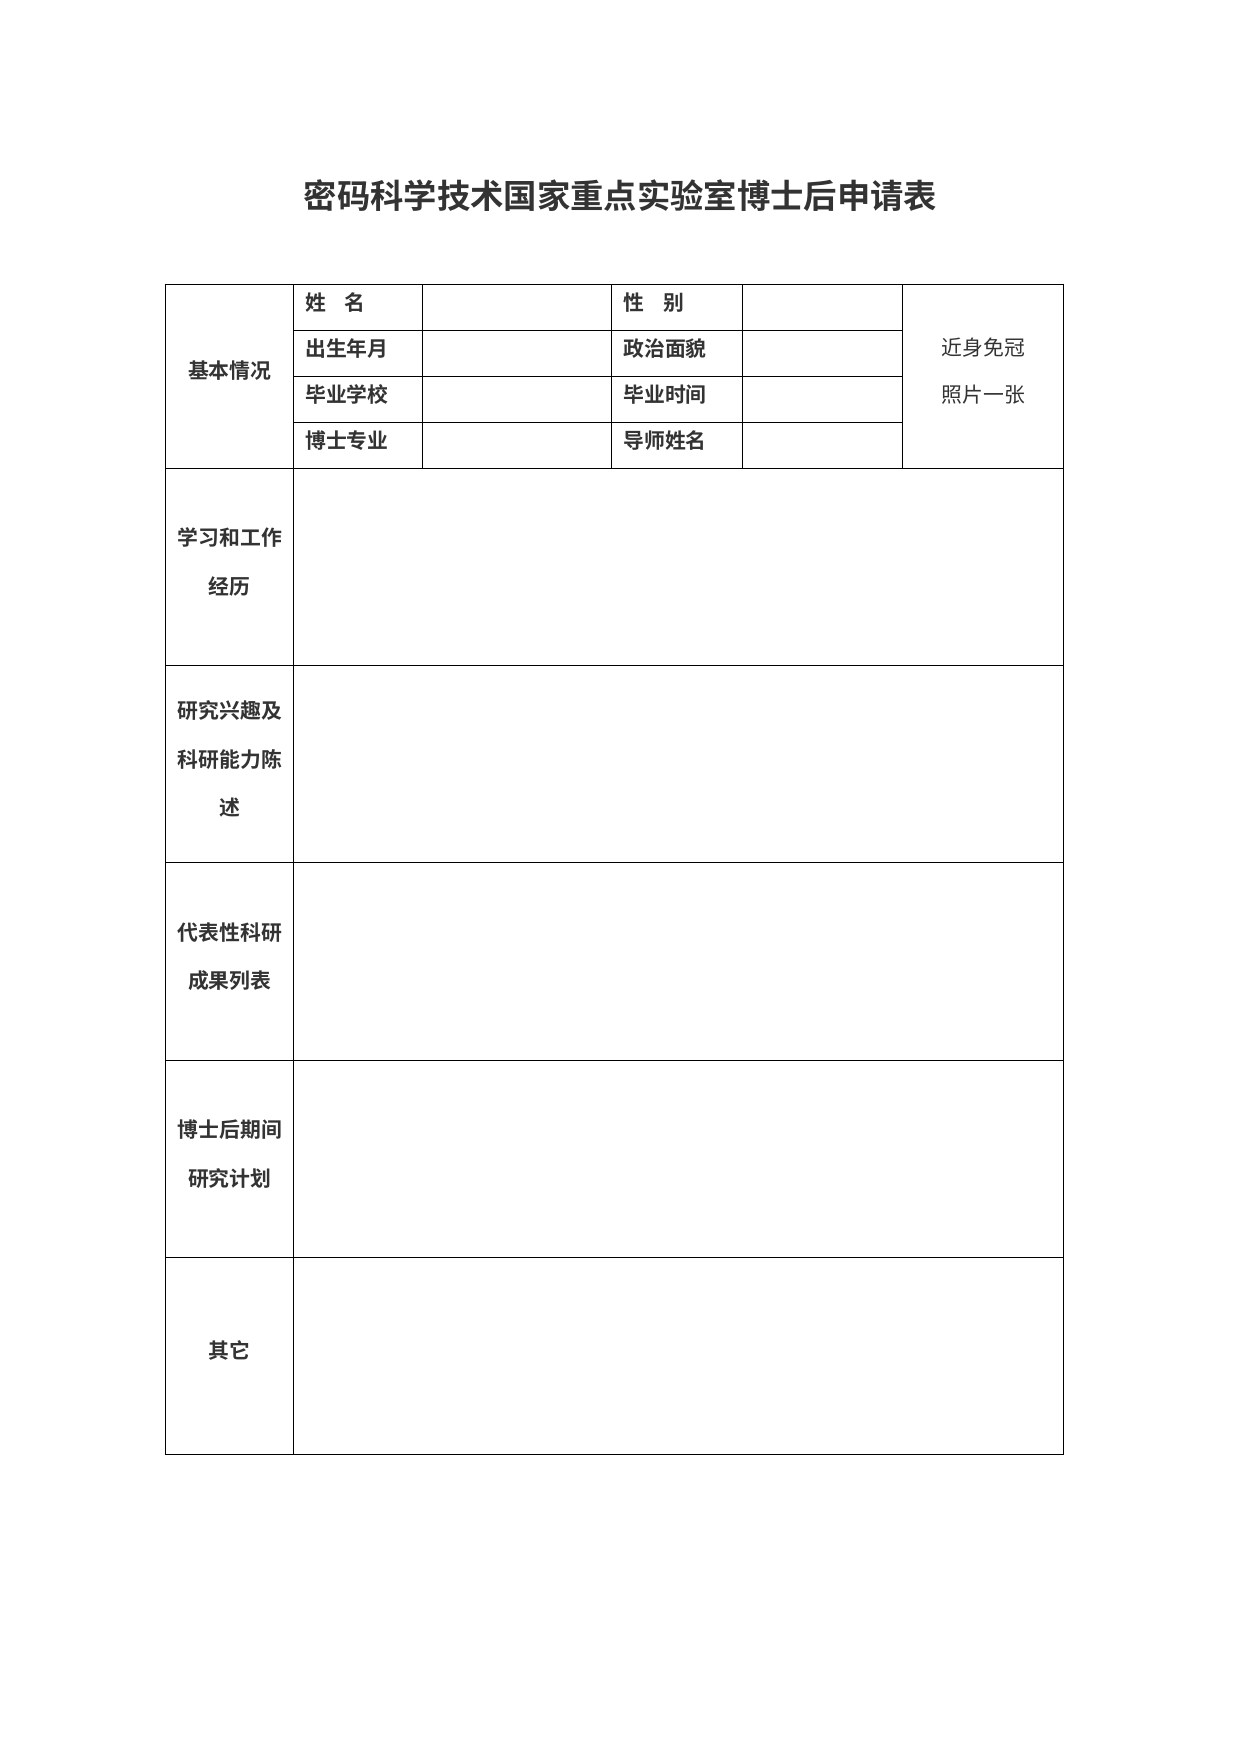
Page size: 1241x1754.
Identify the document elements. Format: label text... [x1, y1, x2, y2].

table_cell 导师姓名 [612, 423, 742, 468]
table_cell [294, 469, 1063, 665]
table_cell 研究兴趣及科研能力陈述 [166, 666, 293, 862]
table_cell 学习和工作经历 [166, 469, 293, 665]
table_cell 毕业学校 [294, 377, 422, 422]
table_header 姓 名 [294, 285, 422, 329]
table_cell 其它 [166, 1258, 293, 1454]
table_cell [743, 423, 902, 468]
table_cell 出生年月 [294, 331, 422, 376]
table_cell [294, 1061, 1063, 1257]
table_header [743, 285, 902, 329]
table_header 性 别 [612, 285, 742, 329]
table_cell [423, 331, 611, 376]
table_header [423, 285, 611, 329]
table_cell [294, 1258, 1063, 1454]
text 密码科学技术国家重点实验室博士后申请表 [187, 162, 1053, 227]
table_cell 毕业时间 [612, 377, 742, 422]
table_cell 政治面貌 [612, 331, 742, 376]
table_cell 博士后期间研究计划 [166, 1061, 293, 1257]
table_cell [423, 377, 611, 422]
table_cell [743, 377, 902, 422]
table_cell 代表性科研成果列表 [166, 863, 293, 1059]
table_cell [743, 331, 902, 376]
table_cell [294, 666, 1063, 862]
table_cell [294, 863, 1063, 1059]
table_header 基本情况 [166, 285, 293, 468]
table_cell [423, 423, 611, 468]
table_cell 博士专业 [294, 423, 422, 468]
table_header 近身免冠 照片一张 [903, 285, 1063, 468]
